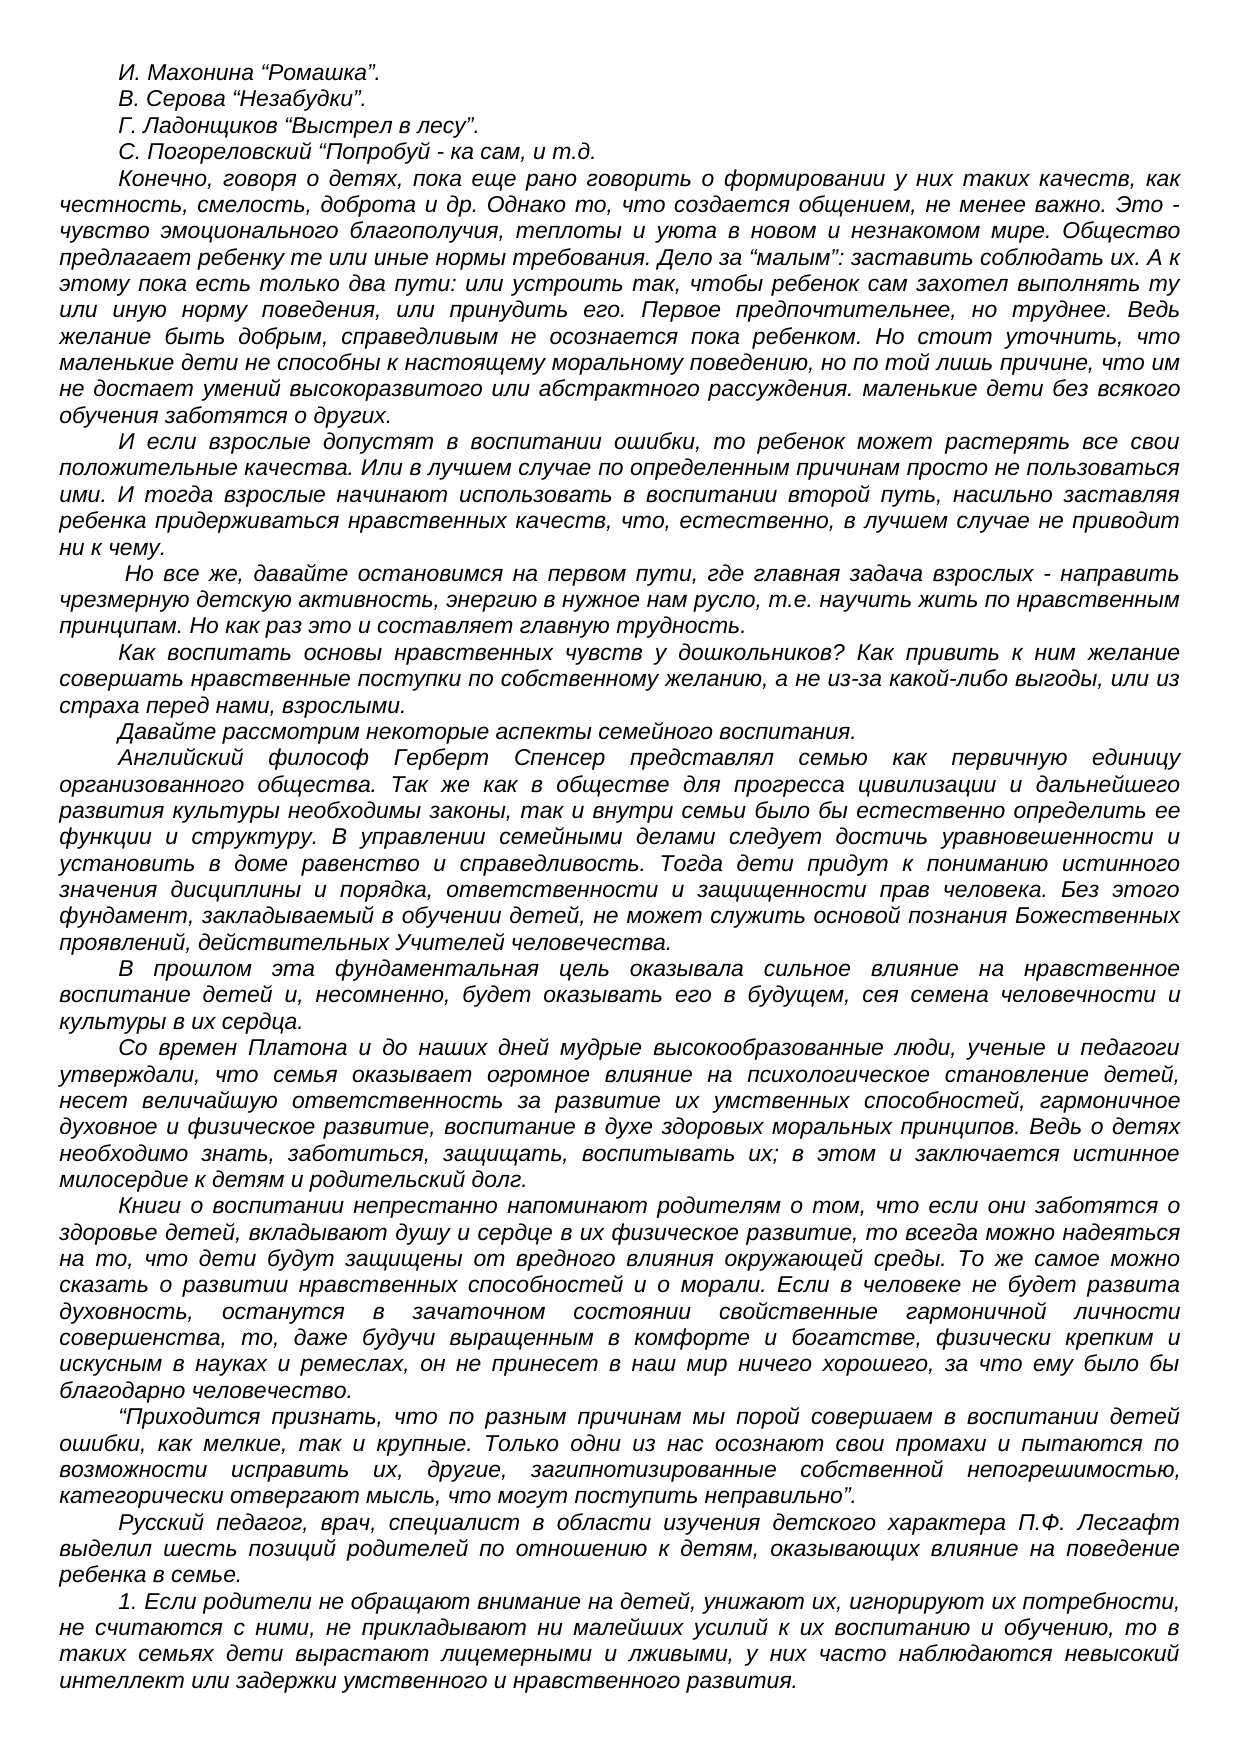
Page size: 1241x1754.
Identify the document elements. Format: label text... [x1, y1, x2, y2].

text И. Махонина “Ромашка”. [59, 59, 1181, 85]
text Русский педагог, врач, специалист в области изучения детского характера П.Ф. Лесгафт выделил шесть позиций родителей по отношению к детям, оказывающих влияние на поведение ребенка в семье. [59, 1508, 1181, 1588]
text И если взрослые допустят в воспитании ошибки, то ребенок может растерять все свои положительные качества. Или в лучшем случае по определенным причинам просто не пользоваться ими. И тогда взрослые начинают использовать в воспитании второй путь, насильно заставляя ребенка придерживаться нравственных качеств, что, естественно, в лучшем случае не приводит ни к чему. [59, 428, 1181, 560]
text Как воспитать основы нравственных чувств у дошкольников? Как привить к ним желание совершать нравственные поступки по собственному желанию, а не из-за какой-либо выгоды, или из страха перед нами, взрослыми. [59, 639, 1181, 718]
text Г. Ладонщиков “Выстрел в лесу”. [59, 112, 1181, 138]
text Книги о воспитании непрестанно напоминают родителям о том, что если они заботятся о здоровье детей, вкладывают душу и сердце в их физическое развитие, то всегда можно надеяться на то, что дети будут защищены от вредного влияния окружающей среды. То же самое можно сказать о развитии нравственных способностей и о морали. Если в человеке не будет развита духовность, останутся в зачаточном состоянии свойственные гармоничной личности совершенства, то, даже будучи выращенным в комфорте и богатстве, физически крепким и искусным в науках и ремеслах, он не принесет в наш мир ничего хорошего, за что ему было бы благодарно человечество. [59, 1192, 1181, 1403]
text С. Погореловский “Попробуй - ка сам, и т.д. [59, 138, 1181, 164]
text Давайте рассмотрим некоторые аспекты семейного воспитания. [59, 718, 1181, 744]
text В. Серова “Незабудки”. [59, 85, 1181, 112]
text 1. Если родители не обращают внимание на детей, унижают их, игнорируют их потребности, не считаются с ними, не прикладывают ни малейших усилий к их воспитанию и обучению, то в таких семьях дети вырастают лицемерными и лживыми, у них часто наблюдаются невысокий интеллект или задержки умственного и нравственного развития. [59, 1588, 1181, 1693]
text В прошлом эта фундаментальная цель оказывала сильное влияние на нравственное воспитание детей и, несомненно, будет оказывать его в будущем, сея семена человечности и культуры в их сердца. [59, 955, 1181, 1034]
text Но все же, давайте остановимся на первом пути, где главная задача взрослых - направить чрезмерную детскую активность, энергию в нужное нам русло, т.е. научить жить по нравственным принципам. Но как раз это и составляет главную трудность. [59, 560, 1181, 639]
text “Приходится признать, что по разным причинам мы порой совершаем в воспитании детей ошибки, как мелкие, так и крупные. Только одни из нас осознают свои промахи и пытаются по возможности исправить их, другие, загипнотизированные собственной непогрешимостью, категорически отвергают мысль, что могут поступить неправильно”. [59, 1403, 1181, 1508]
text Конечно, говоря о детях, пока еще рано говорить о формировании у них таких качеств, как честность, смелость, доброта и др. Однако то, что создается общением, не менее важно. Это - чувство эмоционального благополучия, теплоты и уюта в новом и незнакомом мире. Общество предлагает ребенку те или иные нормы требования. Дело за “малым”: заставить соблюдать их. А к этому пока есть только два пути: или устроить так, чтобы ребенок сам захотел выполнять ту или иную норму поведения, или принудить его. Первое предпочтительнее, но труднее. Ведь желание быть добрым, справедливым не осознается пока ребенком. Но стоит уточнить, что маленькие дети не способны к настоящему моральному поведению, но по той лишь причине, что им не достает умений высокоразвитого или абстрактного рассуждения. маленькие дети без всякого обучения заботятся о других. [59, 164, 1181, 428]
text Английский философ Герберт Спенсер представлял семью как первичную единицу организованного общества. Так же как в обществе для прогресса цивилизации и дальнейшего развития культуры необходимы законы, так и внутри семьи было бы естественно определить ее функции и структуру. В управлении семейными делами следует достичь уравновешенности и установить в доме равенство и справедливость. Тогда дети придут к пониманию истинного значения дисциплины и порядка, ответственности и защищенности прав человека. Без этого фундамент, закладываемый в обучении детей, не может служить основой познания Божественных проявлений, действительных Учителей человечества. [59, 744, 1181, 955]
text Со времен Платона и до наших дней мудрые высокообразованные люди, ученые и педагоги утверждали, что семья оказывает огромное влияние на психологическое становление детей, несет величайшую ответственность за развитие их умственных способностей, гармоничное духовное и физическое развитие, воспитание в духе здоровых моральных принципов. Ведь о детях необходимо знать, заботиться, защищать, воспитывать их; в этом и заключается истинное милосердие к детям и родительский долг. [59, 1034, 1181, 1192]
